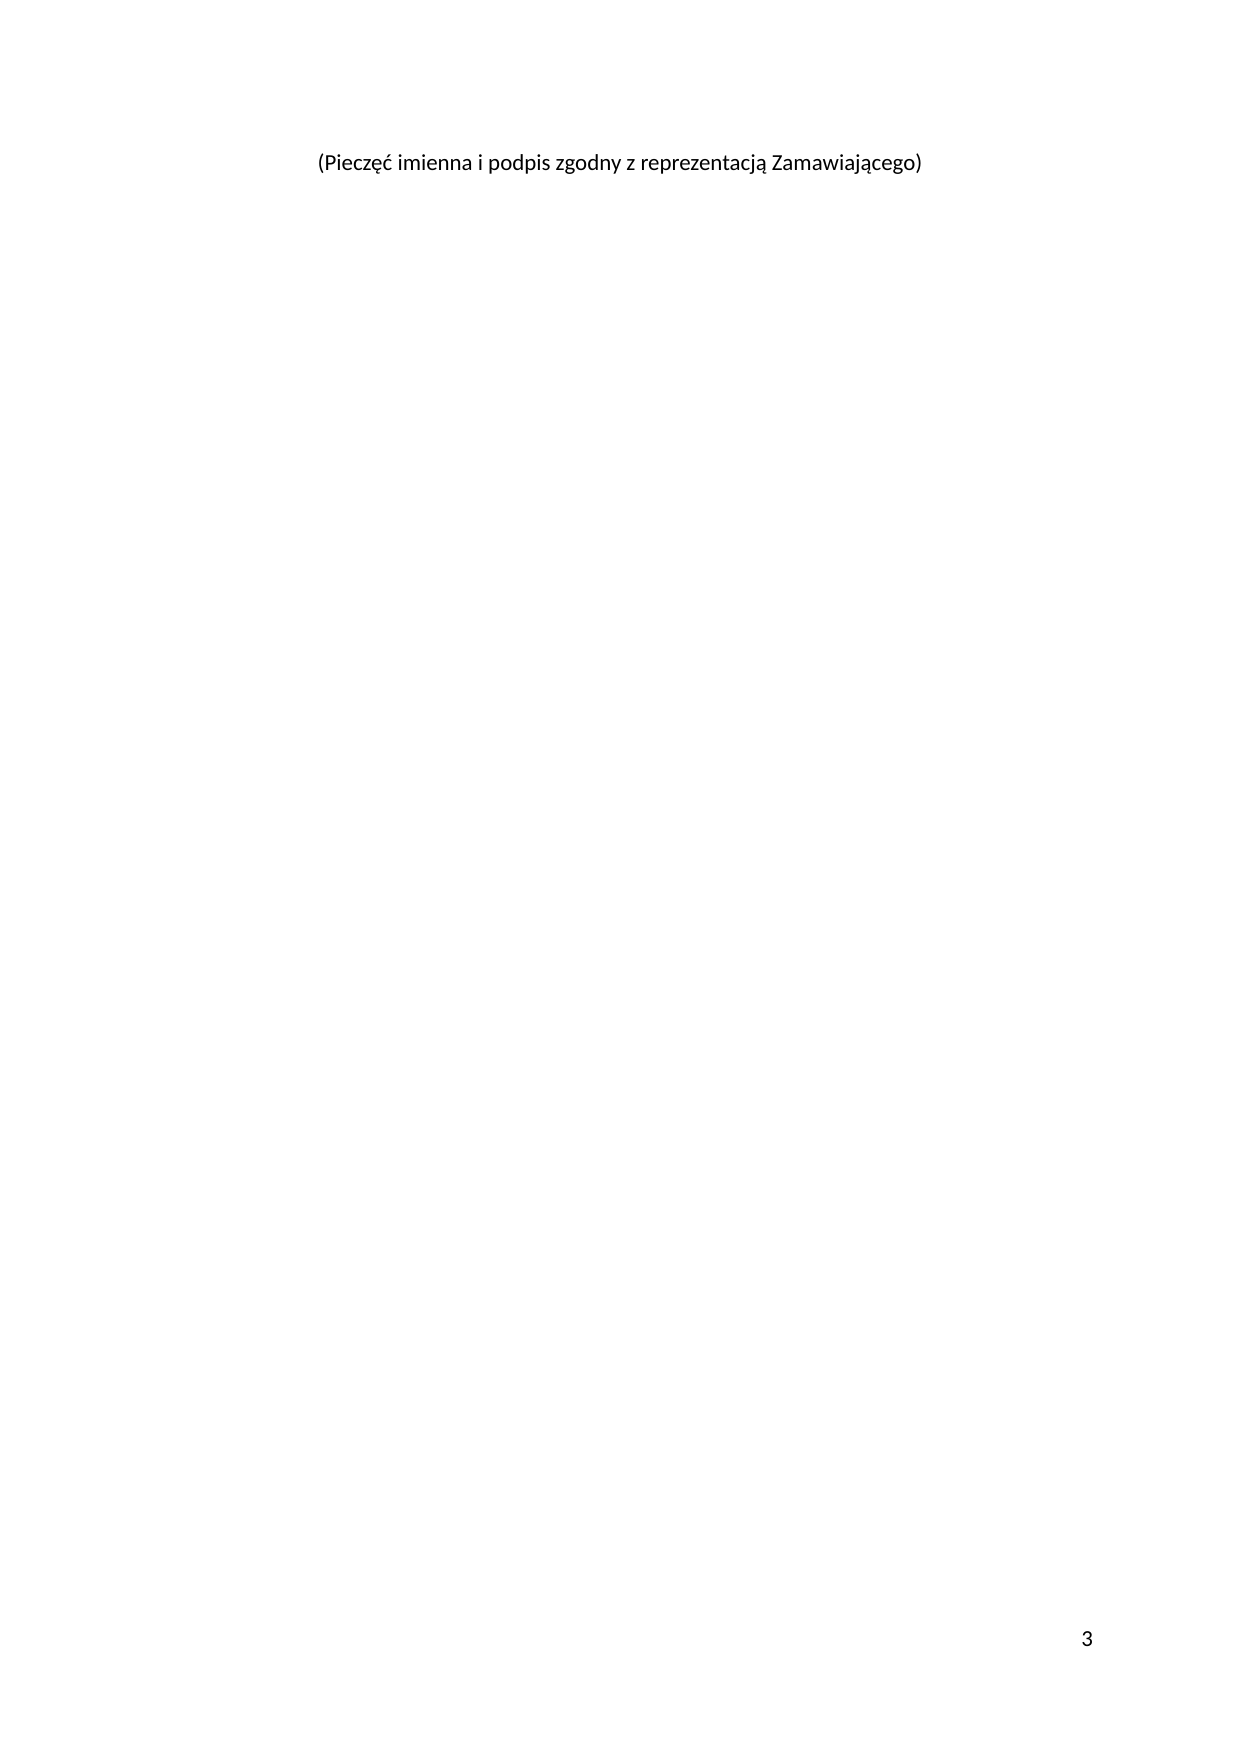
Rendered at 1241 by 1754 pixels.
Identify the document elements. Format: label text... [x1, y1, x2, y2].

text (Pieczęć imienna i podpis zgodny z reprezentacją Zamawiającego) [148, 148, 1093, 176]
